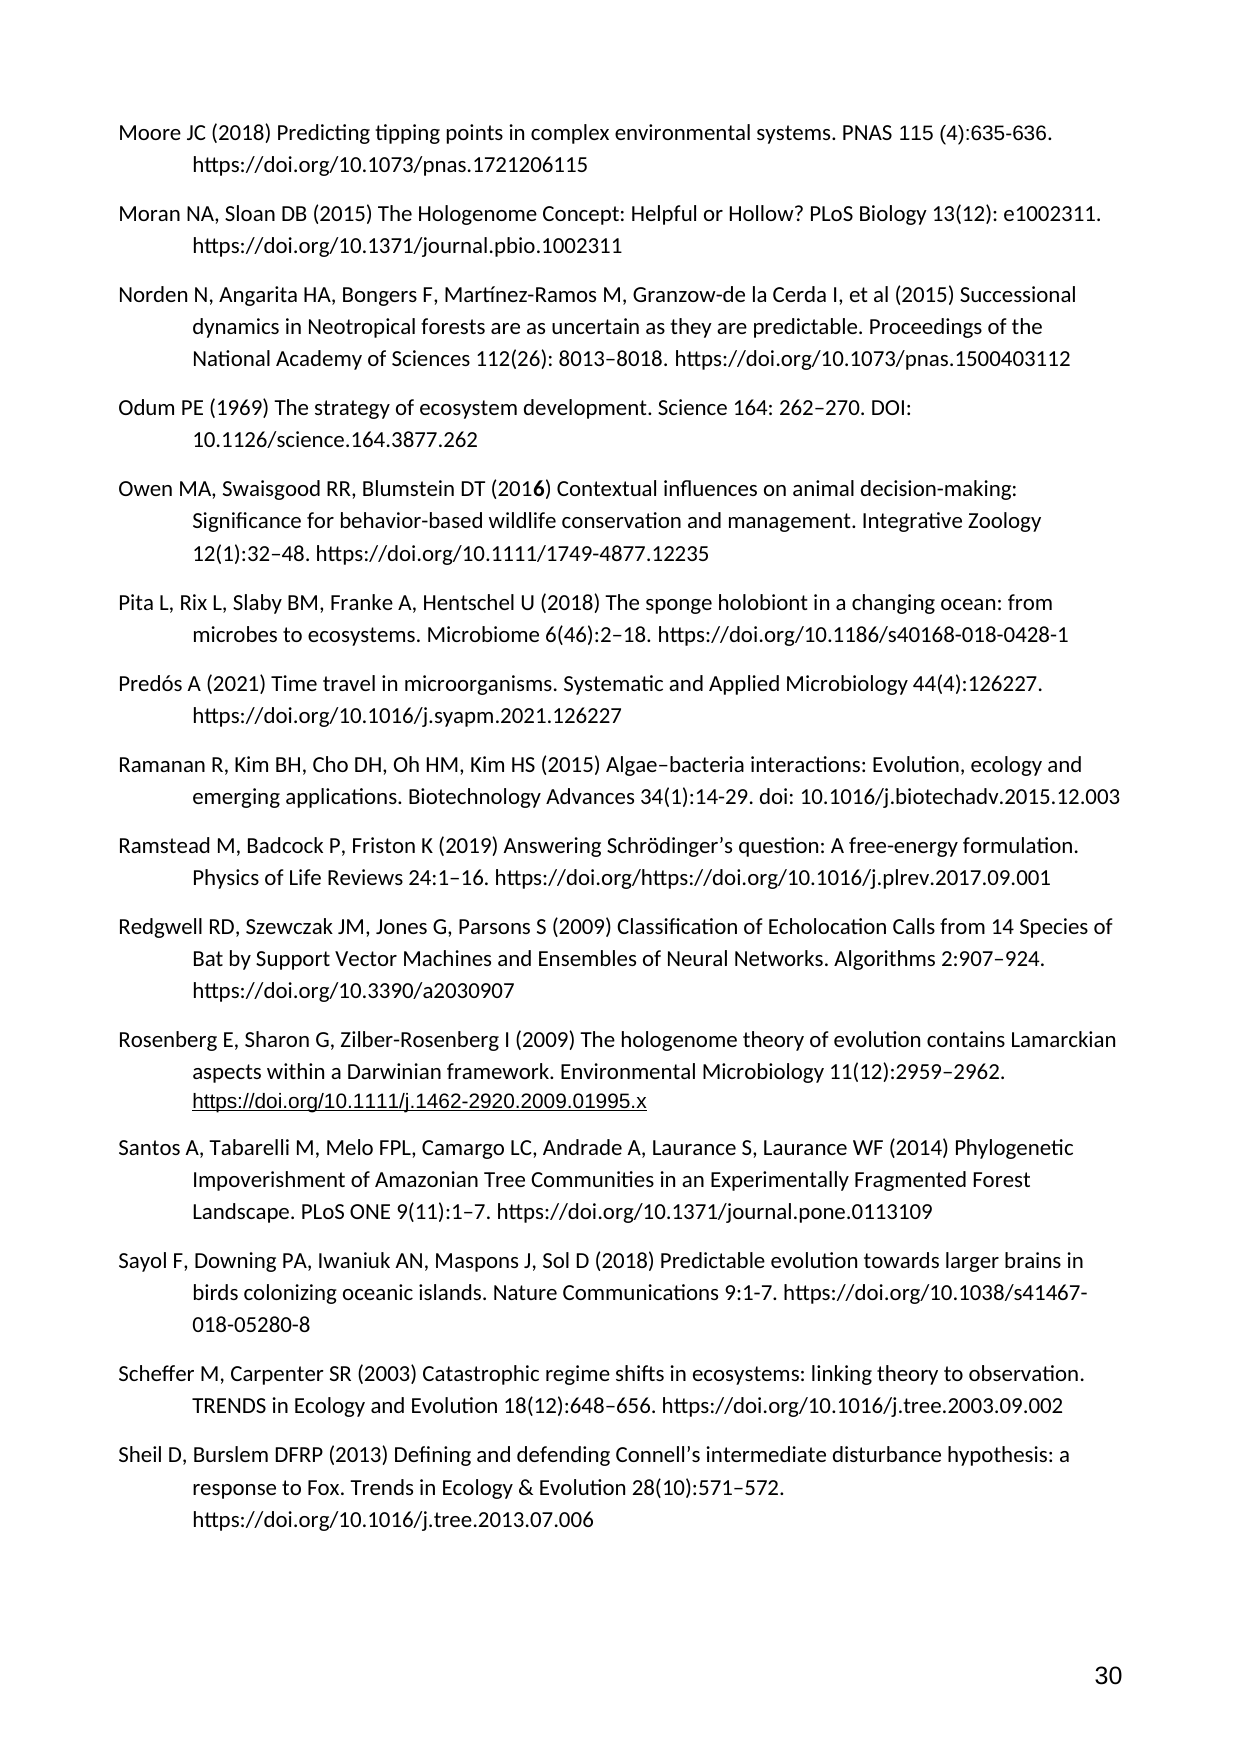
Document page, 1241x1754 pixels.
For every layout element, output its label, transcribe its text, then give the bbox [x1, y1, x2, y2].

list Redgwell RD, Szewczak JM, Jones G, Parsons S (2009) Classification of Echolocation Calls from 14 Species of Bat by Support Vector Machines and Ensembles of Neural Networks. Algorithms 2:907–924. https://doi.org/10.3390/a2030907 [118, 912, 1122, 1004]
list Moran NA, Sloan DB (2015) The Hologenome Concept: Helpful or Hollow? PLoS Biology 13(12): e1002311. https://doi.org/10.1371/journal.pbio.1002311 [118, 199, 1122, 259]
list Ramstead M, Badcock P, Friston K (2019) Answering Schrödinger’s question: A free-energy formulation. Physics of Life Reviews 24:1–16. https://doi.org/https://doi.org/10.1016/j.plrev.2017.09.001 [118, 831, 1122, 891]
list Scheffer M, Carpenter SR (2003) Catastrophic regime shifts in ecosystems: linking theory to observation. TRENDS in Ecology and Evolution 18(12):648–656. https://doi.org/10.1016/j.tree.2003.09.002 [118, 1359, 1122, 1420]
list Owen MA, Swaisgood RR, Blumstein DT (2016) Contextual influences on animal decision-making: Significance for behavior-based wildlife conservation and management. Integrative Zoology 12(1):32–48. https://doi.org/10.1111/1749-4877.12235 [118, 474, 1122, 567]
list Norden N, Angarita HA, Bongers F, Martínez-Ramos M, Granzow-de la Cerda I, et al (2015) Successional dynamics in Neotropical forests are as uncertain as they are predictable. Proceedings of the National Academy of Sciences 112(26): 8013–8018. https://doi.org/10.1073/pnas.1500403112 [118, 280, 1122, 373]
list Sayol F, Downing PA, Iwaniuk AN, Maspons J, Sol D (2018) Predictable evolution towards larger brains in birds colonizing oceanic islands. Nature Communications 9:1-7. https://doi.org/10.1038/s41467-018-05280-8 [118, 1246, 1122, 1339]
list Santos A, Tabarelli M, Melo FPL, Camargo LC, Andrade A, Laurance S, Laurance WF (2014) Phylogenetic Impoverishment of Amazonian Tree Communities in an Experimentally Fragmented Forest Landscape. PLoS ONE 9(11):1–7. https://doi.org/10.1371/journal.pone.0113109 [118, 1133, 1122, 1225]
list Moore JC (2018) Predicting tipping points in complex environmental systems. PNAS 115 (4):635-636. https://doi.org/10.1073/pnas.1721206115 [118, 118, 1122, 178]
list Pita L, Rix L, Slaby BM, Franke A, Hentschel U (2018) The sponge holobiont in a changing ocean: from microbes to ecosystems. Microbiome 6(46):2–18. https://doi.org/10.1186/s40168-018-0428-1 [118, 588, 1122, 648]
list Odum PE (1969) The strategy of ecosystem development. Science 164: 262–270. DOI: 10.1126/science.164.3877.262 [118, 393, 1122, 454]
list Rosenberg E, Sharon G, Zilber-Rosenberg I (2009) The hologenome theory of evolution contains Lamarckian aspects within a Darwinian framework. Environmental Microbiology 11(12):2959–2962. https://doi.org/10.1111/j.1462-2920.2009.01995.x [118, 1025, 1122, 1113]
list Sheil D, Burslem DFRP (2013) Defining and defending Connell’s intermediate disturbance hypothesis: a response to Fox. Trends in Ecology & Evolution 28(10):571–572. https://doi.org/10.1016/j.tree.2013.07.006 [118, 1441, 1122, 1533]
list Predós A (2021) Time travel in microorganisms. Systematic and Applied Microbiology 44(4):126227. https://doi.org/10.1016/j.syapm.2021.126227 [118, 669, 1122, 729]
list Ramanan R, Kim BH, Cho DH, Oh HM, Kim HS (2015) Algae–bacteria interactions: Evolution, ecology and emerging applications. Biotechnology Advances 34(1):14-29. doi: 10.1016/j.biotechadv.2015.12.003 [118, 750, 1122, 810]
